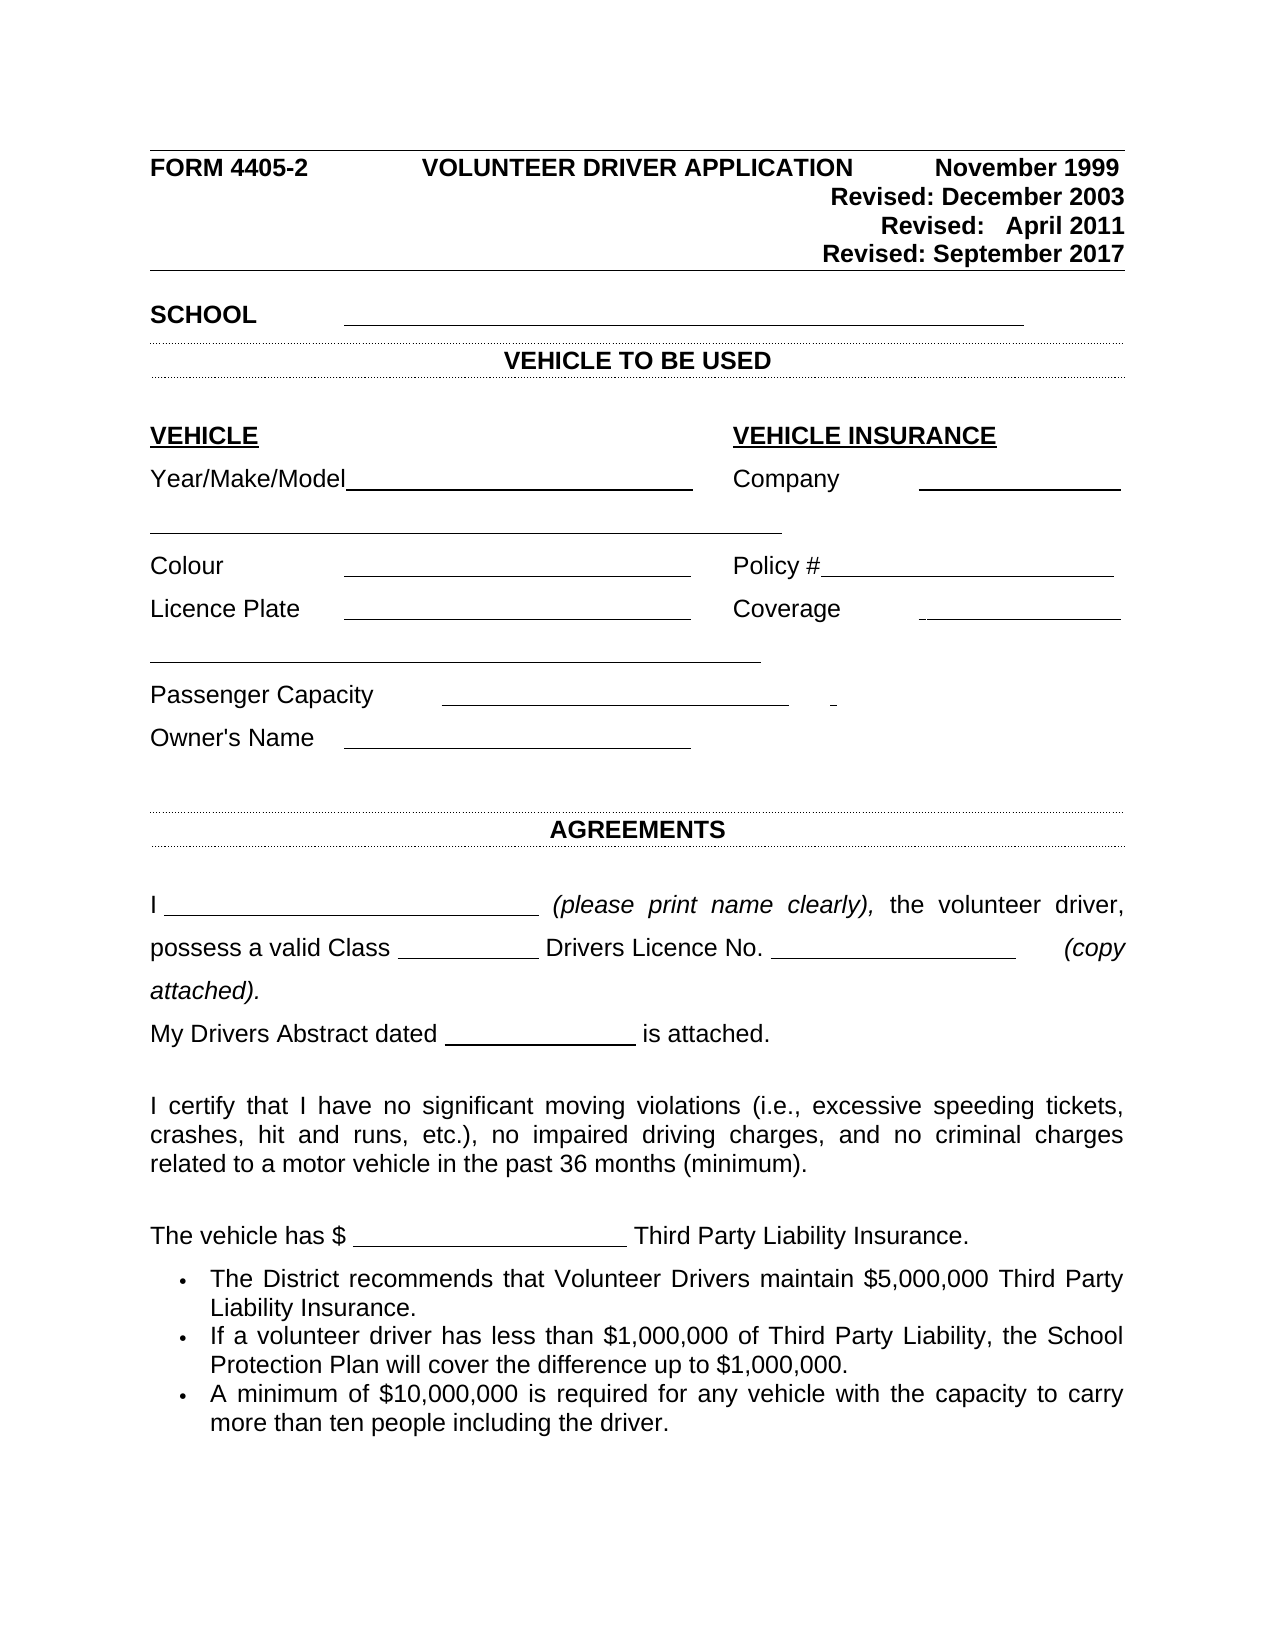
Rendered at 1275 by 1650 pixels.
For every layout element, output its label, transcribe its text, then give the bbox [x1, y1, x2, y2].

text Owner's Name [150, 723, 1125, 752]
text Revised: April 2011 [150, 211, 1125, 236]
text Agreements [150, 812, 1125, 847]
list If a volunteer driver has less than $1,000,000 of Third Party Liability, the School Protection Plan will cover the difference up to $1,000,000. [180, 1321, 1125, 1379]
list The District recommends that Volunteer Drivers maintain $5,000,000 Third Party Liability Insurance. [180, 1264, 1125, 1321]
text I (please print name clearly), the volunteer driver, possess a valid Class Drivers Licence No. (copy attached). [150, 890, 1125, 1005]
text Vehicle to be Used [150, 343, 1125, 378]
text Revised: December 2003 [150, 182, 1125, 211]
list A minimum of $10,000,000 is required for any vehicle with the capacity to carry more than ten people including the driver. [180, 1379, 1125, 1436]
text My Drivers Abstract dated is attached. [150, 1019, 1125, 1048]
text The vehicle has $ Third Party Liability Insurance. [150, 1221, 1125, 1249]
text Colour Policy # [150, 551, 1125, 579]
text Passenger Capacity [150, 680, 1125, 709]
text FORM 4405-2 VOLUNTEER DRIVER APPLICATION November 1999 [150, 151, 1125, 182]
text Licence Plate Coverage [150, 594, 1125, 666]
text Year/Make/Model Company [150, 464, 1125, 536]
text SCHOOL [150, 300, 1125, 329]
text Revised: September 2017 [150, 236, 1125, 270]
text I certify that I have no significant moving violations (i.e., excessive speeding tickets, crashes, hit and runs, etc.), no impaired driving charges, and no criminal charges related to a motor vehicle in the past 36 months (minimum). [150, 1091, 1125, 1177]
text VEHICLE VEHICLE INSURANCE [150, 421, 1125, 450]
